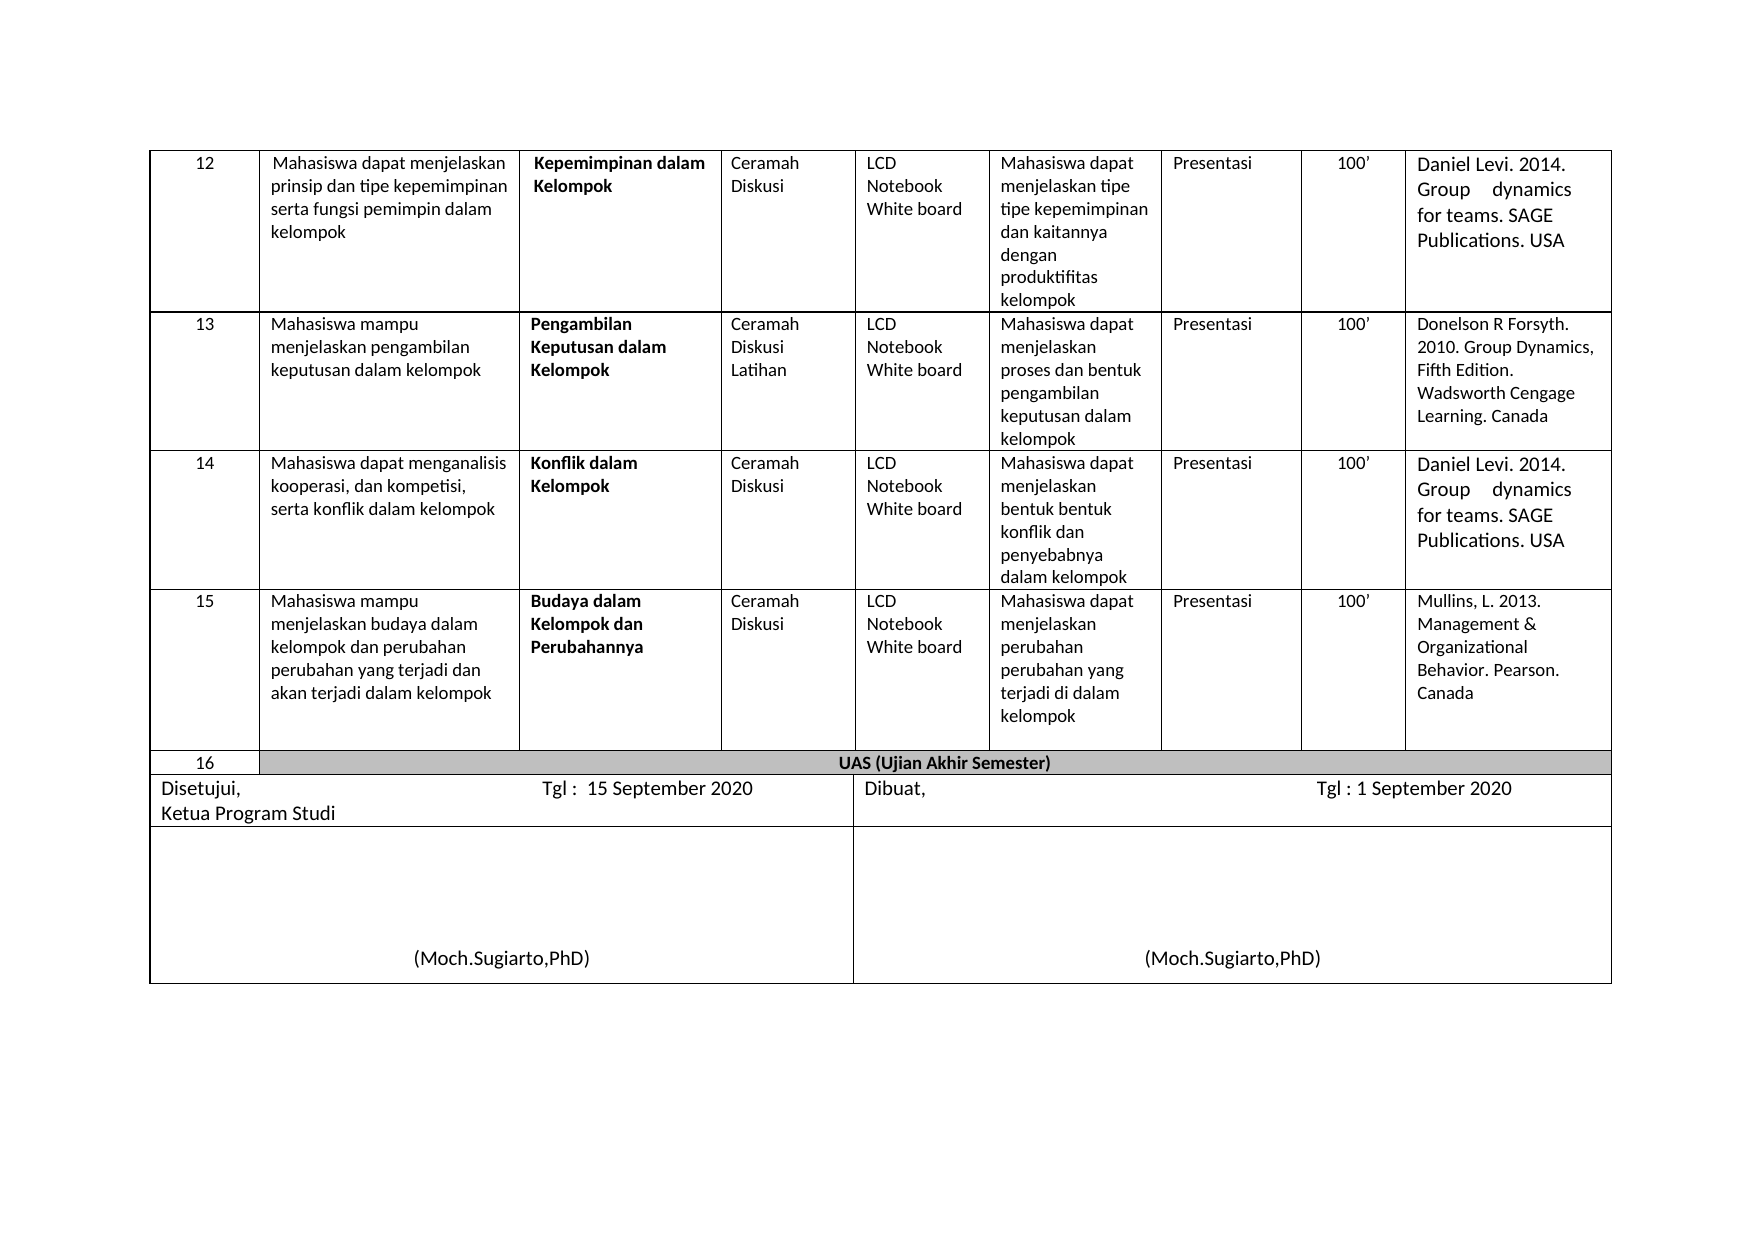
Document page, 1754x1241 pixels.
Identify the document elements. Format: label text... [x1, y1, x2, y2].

table_cell LCD Notebook White board [856, 151, 989, 311]
table_cell 100’ [1302, 151, 1405, 311]
table_cell LCD Notebook White board [856, 590, 989, 750]
table_cell Presentasi [1162, 151, 1301, 311]
table_cell 14 [151, 451, 259, 588]
table_cell Mahasiswa dapat menjelaskan prinsip dan tipe kepemimpinan serta fungsi pemimpin dalam kelompok [260, 151, 519, 311]
table_cell (Moch.Sugiarto,PhD) [151, 827, 853, 983]
table_cell Daniel Levi. 2014. Group dynamics for teams. SAGE Publications. USA [1406, 451, 1611, 588]
table_cell Presentasi [1162, 451, 1301, 588]
table_cell Ceramah Diskusi [722, 451, 855, 588]
table_cell Presentasi [1162, 590, 1301, 750]
table_cell Budaya dalam Kelompok dan Perubahannya [520, 590, 721, 750]
table_cell Mahasiswa dapat menjelaskan proses dan bentuk pengambilan keputusan dalam kelompok [990, 313, 1161, 450]
table_cell LCD Notebook White board [856, 313, 989, 450]
table_cell 13 [151, 313, 259, 450]
table_cell Presentasi [1162, 313, 1301, 450]
table_cell Mahasiswa dapat menjelaskan tipe tipe kepemimpinan dan kaitannya dengan produktifitas kelompok [990, 151, 1161, 311]
table_cell Mahasiswa mampu menjelaskan pengambilan keputusan dalam kelompok [260, 313, 519, 450]
table_cell Ceramah Diskusi [722, 151, 855, 311]
table_cell Mahasiswa dapat menganalisis kooperasi, dan kompetisi, serta konflik dalam kelompok [260, 451, 519, 588]
table_cell 100’ [1302, 590, 1405, 750]
table_cell Ceramah Diskusi [722, 590, 855, 750]
table_cell Kepemimpinan dalam Kelompok [520, 151, 721, 311]
table_cell LCD Notebook White board [856, 451, 989, 588]
table_cell Mahasiswa mampu menjelaskan budaya dalam kelompok dan perubahan perubahan yang terjadi dan akan terjadi dalam kelompok [260, 590, 519, 750]
table_cell 15 [151, 590, 259, 750]
table_cell 100’ [1302, 451, 1405, 588]
table_cell Mullins, L. 2013. Management & Organizational Behavior. Pearson. Canada [1406, 590, 1611, 750]
table_cell Donelson R Forsyth. 2010. Group Dynamics, Fifth Edition. Wadsworth Cengage Learning. Canada [1406, 313, 1611, 450]
table_cell 12 [151, 151, 259, 311]
table_cell 16 [151, 751, 259, 774]
table_cell Pengambilan Keputusan dalam Kelompok [520, 313, 721, 450]
table_cell Konflik dalam Kelompok [520, 451, 721, 588]
table_cell (Moch.Sugiarto,PhD) [854, 827, 1611, 983]
table_cell Mahasiswa dapat menjelaskan perubahan perubahan yang terjadi di dalam kelompok [990, 590, 1161, 750]
table_cell Ceramah Diskusi Latihan [722, 313, 855, 450]
table_cell Mahasiswa dapat menjelaskan bentuk bentuk konflik dan penyebabnya dalam kelompok [990, 451, 1161, 588]
table_cell 100’ [1302, 313, 1405, 450]
table_cell Daniel Levi. 2014. Group dynamics for teams. SAGE Publications. USA [1406, 151, 1611, 311]
table_cell Dibuat, Tgl : 1 September 2020 [854, 775, 1611, 826]
table_cell UAS (Ujian Akhir Semester) [260, 751, 1611, 774]
table_cell Disetujui, Tgl : 15 September 2020 Ketua Program Studi [151, 775, 853, 826]
